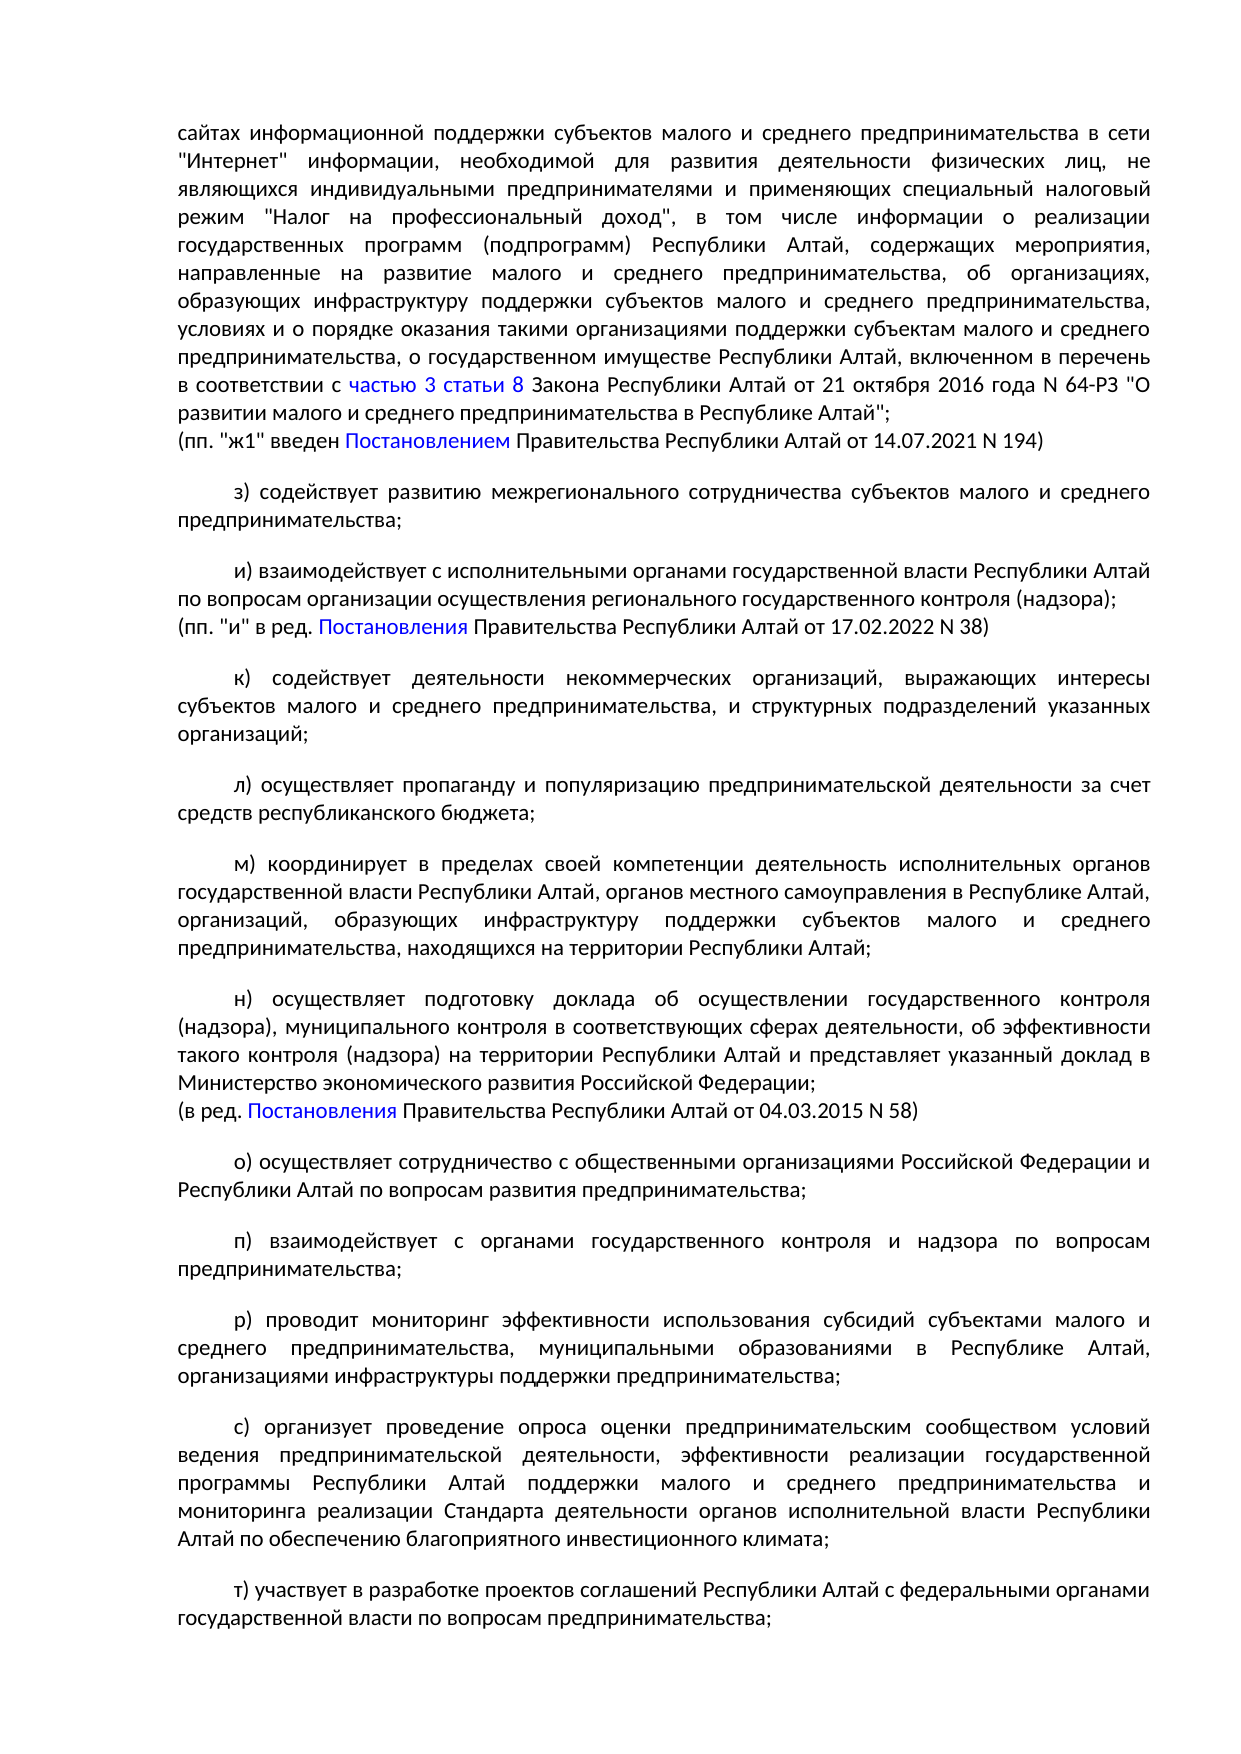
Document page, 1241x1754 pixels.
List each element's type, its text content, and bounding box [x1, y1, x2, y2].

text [177, 118, 1152, 426]
text к) содействует деятельности некоммерческих организаций, выражающих интересы субъектов малого и среднего предпринимательства, и структурных подразделений указанных организаций; [177, 663, 1152, 747]
text т) участвует в разработке проектов соглашений Республики Алтай с федеральными органами государственной власти по вопросам предпринимательства; [177, 1575, 1152, 1631]
text и) взаимодействует с исполнительными органами государственной власти Республики Алтай по вопросам организации осуществления регионального государственного контроля (надзора); [177, 556, 1152, 612]
text р) проводит мониторинг эффективности использования субсидий субъектами малого и среднего предпринимательства, муниципальными образованиями в Республике Алтай, организациями инфраструктуры поддержки предпринимательства; [177, 1305, 1152, 1389]
text (пп. "ж1" введен Постановлением Правительства Республики Алтай от 14.07.2021 N 194) [177, 426, 1152, 454]
text з) содействует развитию межрегионального сотрудничества субъектов малого и среднего предпринимательства; [177, 477, 1152, 533]
text (в ред. Постановления Правительства Республики Алтай от 04.03.2015 N 58) [177, 1096, 1152, 1124]
text п) взаимодействует с органами государственного контроля и надзора по вопросам предпринимательства; [177, 1226, 1152, 1282]
text с) организует проведение опроса оценки предпринимательским сообществом условий ведения предпринимательской деятельности, эффективности реализации государственной программы Республики Алтай поддержки малого и среднего предпринимательства и мониторинга реализации Стандарта деятельности органов исполнительной власти Республики Алтай по обеспечению благоприятного инвестиционного климата; [177, 1412, 1152, 1552]
text н) осуществляет подготовку доклада об осуществлении государственного контроля (надзора), муниципального контроля в соответствующих сферах деятельности, об эффективности такого контроля (надзора) на территории Республики Алтай и представляет указанный доклад в Министерство экономического развития Российской Федерации; [177, 984, 1152, 1096]
text м) координирует в пределах своей компетенции деятельность исполнительных органов государственной власти Республики Алтай, органов местного самоуправления в Республике Алтай, организаций, образующих инфраструктуру поддержки субъектов малого и среднего предпринимательства, находящихся на территории Республики Алтай; [177, 849, 1152, 961]
text (пп. "и" в ред. Постановления Правительства Республики Алтай от 17.02.2022 N 38) [177, 612, 1152, 640]
text л) осуществляет пропаганду и популяризацию предпринимательской деятельности за счет средств республиканского бюджета; [177, 770, 1152, 826]
text о) осуществляет сотрудничество с общественными организациями Российской Федерации и Республики Алтай по вопросам развития предпринимательства; [177, 1147, 1152, 1203]
